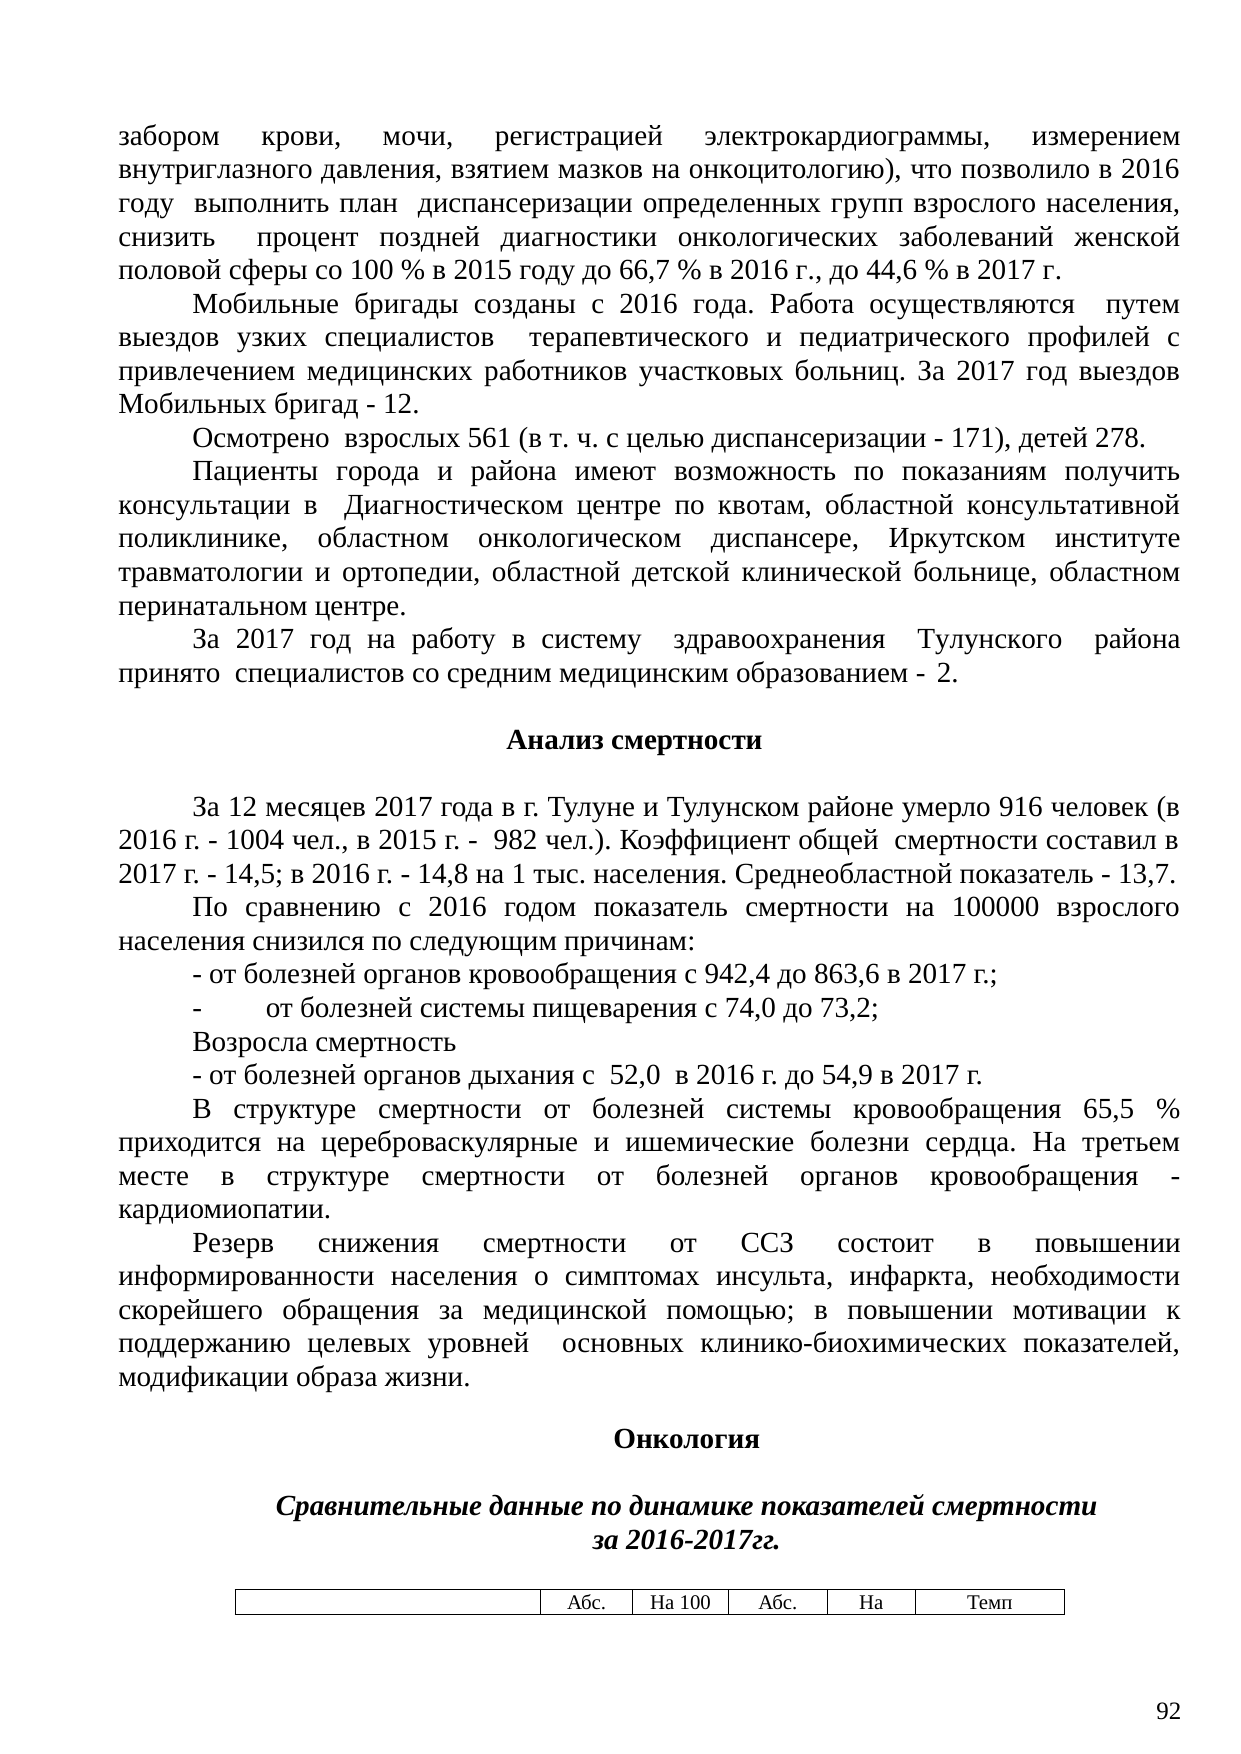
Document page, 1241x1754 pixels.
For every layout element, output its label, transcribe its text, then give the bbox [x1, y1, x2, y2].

text Онкология [118, 1421, 1181, 1455]
table_header Абс. 2016 г. [541, 1590, 632, 1614]
table_header На 100 тыс. [633, 1590, 728, 1614]
text По сравнению с 2016 годом показатель смертности на 100000 взрослого населения снизился по следующим причинам: [118, 889, 1181, 957]
text В структуре смертности от болезней системы кровообращения 65,5 % приходится на цереброваскулярные и ишемические болезни сердца. На третьем месте в структуре смертности от болезней органов кровообращения - кардиомиопатии. [118, 1091, 1181, 1225]
text Резерв снижения смертности от ССЗ состоит в повышении информированности населения о симптомах инсульта, инфаркта, необходимости скорейшего обращения за медицинской помощью; в повышении мотивации к поддержанию целевых уровней основных клинико-биохимических показателей, модификации образа жизни. [118, 1225, 1181, 1393]
text Анализ смертности [118, 722, 1181, 755]
text Возросла смертность [118, 1024, 1181, 1057]
table_header Абс. 2017 г. [729, 1590, 827, 1614]
list от болезней системы пищеварения с 74,0 до 73,2; [118, 990, 1181, 1024]
table_header На 100 тыс. [828, 1590, 915, 1614]
text За 12 месяцев 2017 года в г. Тулуне и Тулунском районе умерло 916 человек (в 2016 г. - 1004 чел., в 2015 г. - 982 чел.). Коэффициент общей смертности составил в 2017 г. - 14,5; в 2016 г. - 14,8 на 1 тыс. населения. Среднеобластной показатель - 13,7. [118, 789, 1181, 889]
text за 2016-2017гг. [118, 1522, 1181, 1556]
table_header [916, 1590, 1064, 1614]
text За 2017 год на работу в систему здравоохранения Тулунского района принято специалистов со средним медицинским образованием - 2. [118, 621, 1181, 688]
table_header [236, 1590, 540, 1614]
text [118, 118, 1181, 286]
text Пациенты города и района имеют возможность по показаниям получить консультации в Диагностическом центре по квотам, областной консультативной поликлинике, областном онкологическом диспансере, Иркутском институте травматологии и ортопедии, областной детской клинической больнице, областном перинатальном центре. [118, 453, 1181, 621]
text - от болезней органов кровообращения с 942,4 до 863,6 в 2017 г.; [118, 957, 1181, 990]
text - от болезней органов дыхания с 52,0 в 2016 г. до 54,9 в 2017 г. [118, 1057, 1181, 1091]
text Мобильные бригады созданы с 2016 года. Работа осуществляются путем выездов узких специалистов терапевтического и педиатрического профилей с привлечением медицинских работников участковых больниц. За 2017 год выездов Мобильных бригад - 12. [118, 286, 1181, 420]
text Осмотрено взрослых 561 (в т. ч. с целью диспансеризации - 171), детей 278. [118, 420, 1181, 453]
text Сравнительные данные по динамике показателей смертности [118, 1488, 1181, 1522]
